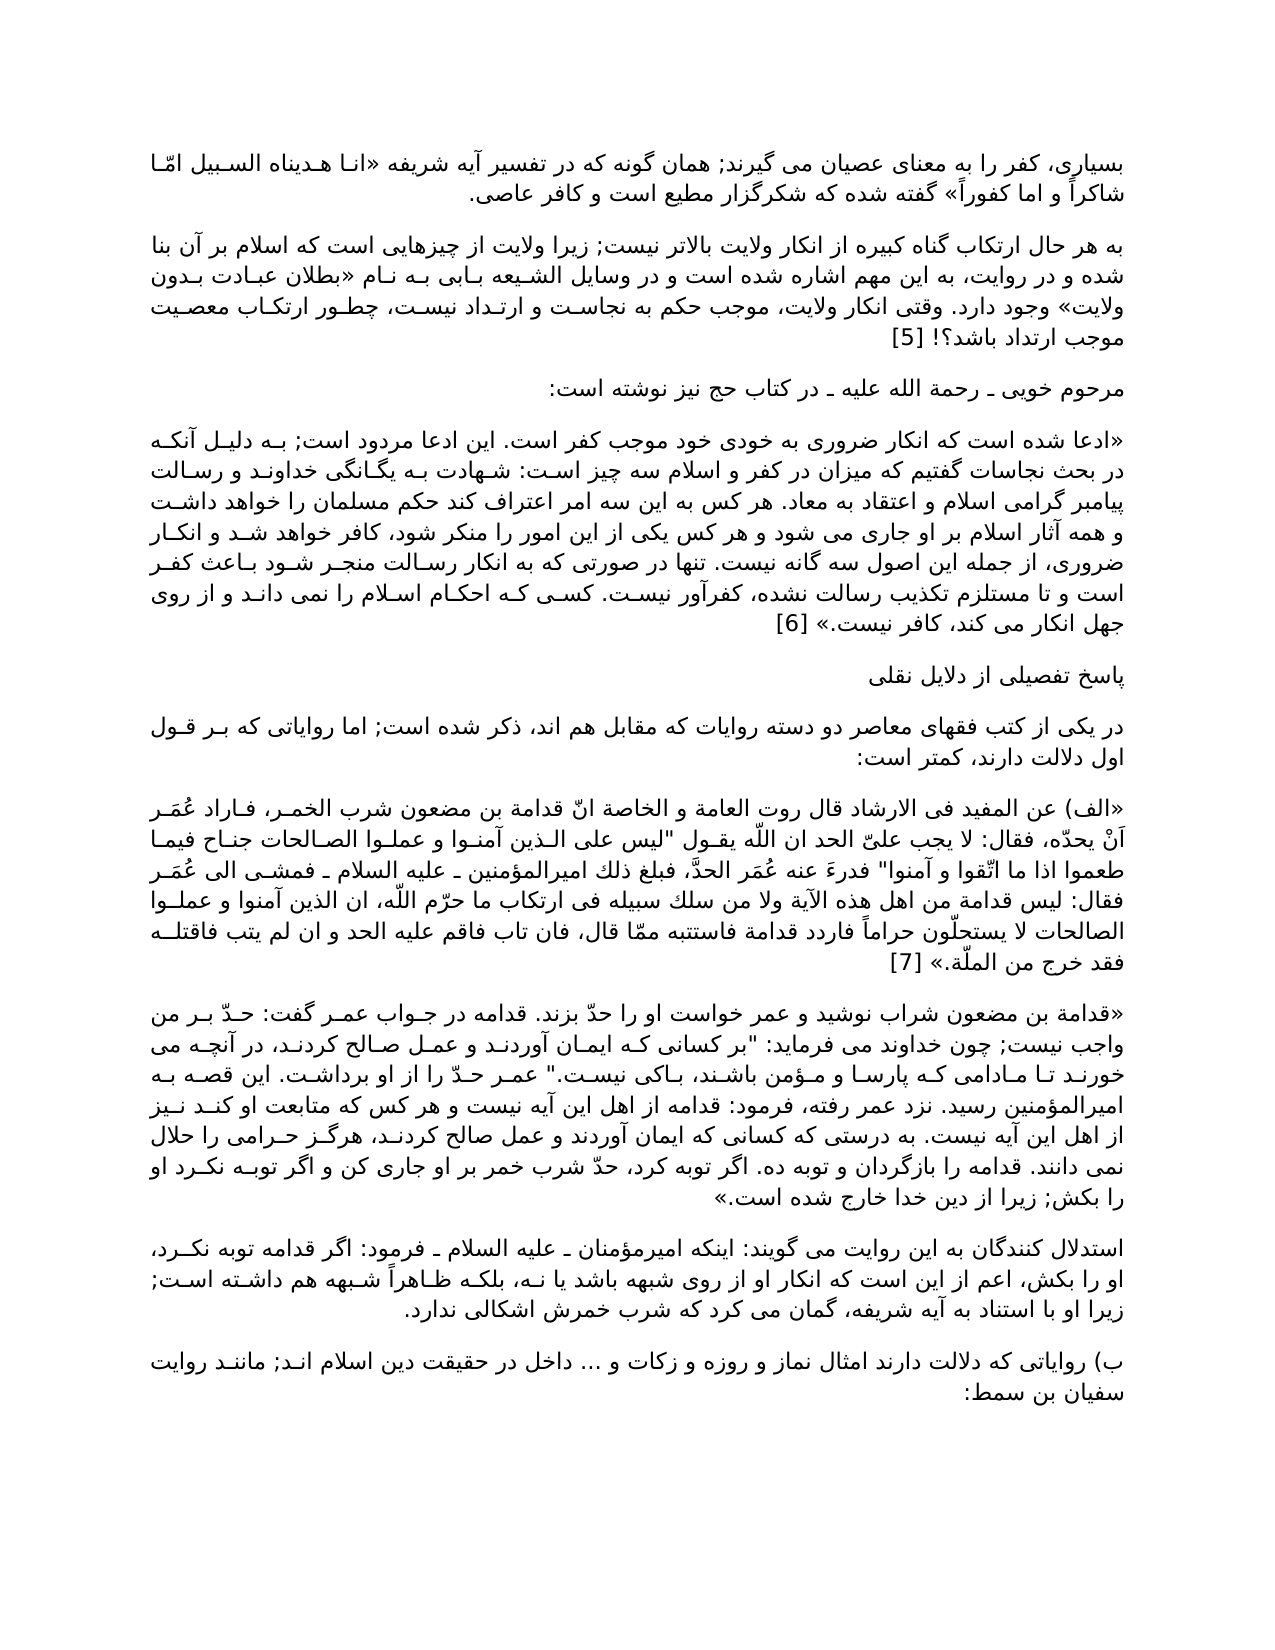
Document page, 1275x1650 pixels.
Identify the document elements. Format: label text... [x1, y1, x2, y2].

text مرحوم خويى ـ رحمة الله عليه ـ در كتاب حج نيز نوشته است: [150, 375, 1125, 402]
text «قدامة بن مضعون شراب نوشيد و عمر خواست او را حدّ بزند. قدامه در جواب عمر گفت: حدّ بر من واجب نيست; چون خداوند مى فرمايد: "بر كسانى كه ايمان آوردند و عمل صالح كردند، در آنچه مى خورند تا مادامى كه پارسا و مؤمن باشند، باكى نيست." عمر حدّ را از او برداشت. اين قصه به اميرالمؤمنين رسيد. نزد عمر رفته، فرمود: قدامه از اهل اين آيه نيست و هر كس كه متابعت او كند نيز از اهل اين آيه نيست. به درستى كه كسانى كه ايمان آوردند و عمل صالح كردند، هرگز حرامى را حلال نمى دانند. قدامه را بازگردان و توبه ده. اگر توبه كرد، حدّ شرب خمر بر او جارى كن و اگر توبه نكرد او را بكش; زيرا از دين خدا خارج شده است.» [150, 1000, 1125, 1211]
text به هر حال ارتكاب گناه كبيره از انكار ولايت بالاتر نيست; زيرا ولايت از چيزهايى است كه اسلام بر آن بنا شده و در روايت، به اين مهم اشاره شده است و در وسايل الشيعه بابى به نام «بطلان عبادت بدون ولايت» وجود دارد. وقتى انكار ولايت، موجب حكم به نجاست و ارتداد نيست، چطور ارتكاب معصيت موجب ارتداد باشد؟! [5] [150, 232, 1125, 351]
text پاسخ تفصيلى از دلايل نقلى [150, 662, 1125, 689]
text در يكى از كتب فقهاى معاصر دو دسته روايات كه مقابل هم اند، ذكر شده است; اما رواياتى كه بر قول اول دلالت دارند، كمتر است: [150, 713, 1125, 771]
text ب) رواياتى كه دلالت دارند امثال نماز و روزه و زكات و ... داخل در حقيقت دين اسلام اند; مانند روايت سفيان بن سمط: [150, 1348, 1125, 1405]
text استدلال كنندگان به اين روايت مى گويند: اينكه اميرمؤمنان ـ عليه السلام ـ فرمود: اگر قدامه توبه نكرد، او را بكش، اعم از اين است كه انكار او از روى شبهه باشد يا نه، بلكه ظاهراً شبهه هم داشته است; زيرا او با استناد به آيه شريفه، گمان مى كرد كه شرب خمرش اشكالى ندارد. [150, 1235, 1125, 1323]
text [150, 150, 1125, 207]
text «الف) عن المفيد فى الارشاد قال روت العامة و الخاصة انّ قدامة بن مضعون شرب الخمر، فاراد عُمَر اَنْ يحدّه، فقال: لا يجب علىّ الحد ان اللّه يقول "ليس على الذين آمنوا و عملوا الصالحات جناح فيما طعموا اذا ما اتّقوا و آمنوا" فدرءَ عنه عُمَر الحدَّ، فبلغ ذلك اميرالمؤمنين ـ عليه السلام ـ فمشى الى عُمَر فقال: ليس قدامة من اهل هذه الآية ولا من سلك سبيله فى ارتكاب ما حرّم اللّه، ان الذين آمنوا و عملوا الصالحات لا يستحلّون حراماً فاردد قدامة فاستتبه ممّا قال، فان تاب فاقم عليه الحد و ان لم يتب فاقتله فقد خرج من الملّة.» [7] [150, 796, 1125, 975]
text «ادعا شده است كه انكار ضرورى به خودى خود موجب كفر است. اين ادعا مردود است; به دليل آنكه در بحث نجاسات گفتيم كه ميزان در كفر و اسلام سه چيز است: شهادت به يگانگى خداوند و رسالت پيامبر گرامى اسلام و اعتقاد به معاد. هر كس به اين سه امر اعتراف كند حكم مسلمان را خواهد داشت و همه آثار اسلام بر او جارى مى شود و هر كس يكى از اين امور را منكر شود، كافر خواهد شد و انكار ضرورى، از جمله اين اصول سه گانه نيست. تنها در صورتى كه به انكار رسالت منجر شود باعث كفر است و تا مستلزم تكذيب رسالت نشده، كفرآور نيست. كسى كه احكام اسلام را نمى داند و از روى جهل انكار مى كند، كافر نيست.» [6] [150, 427, 1125, 637]
